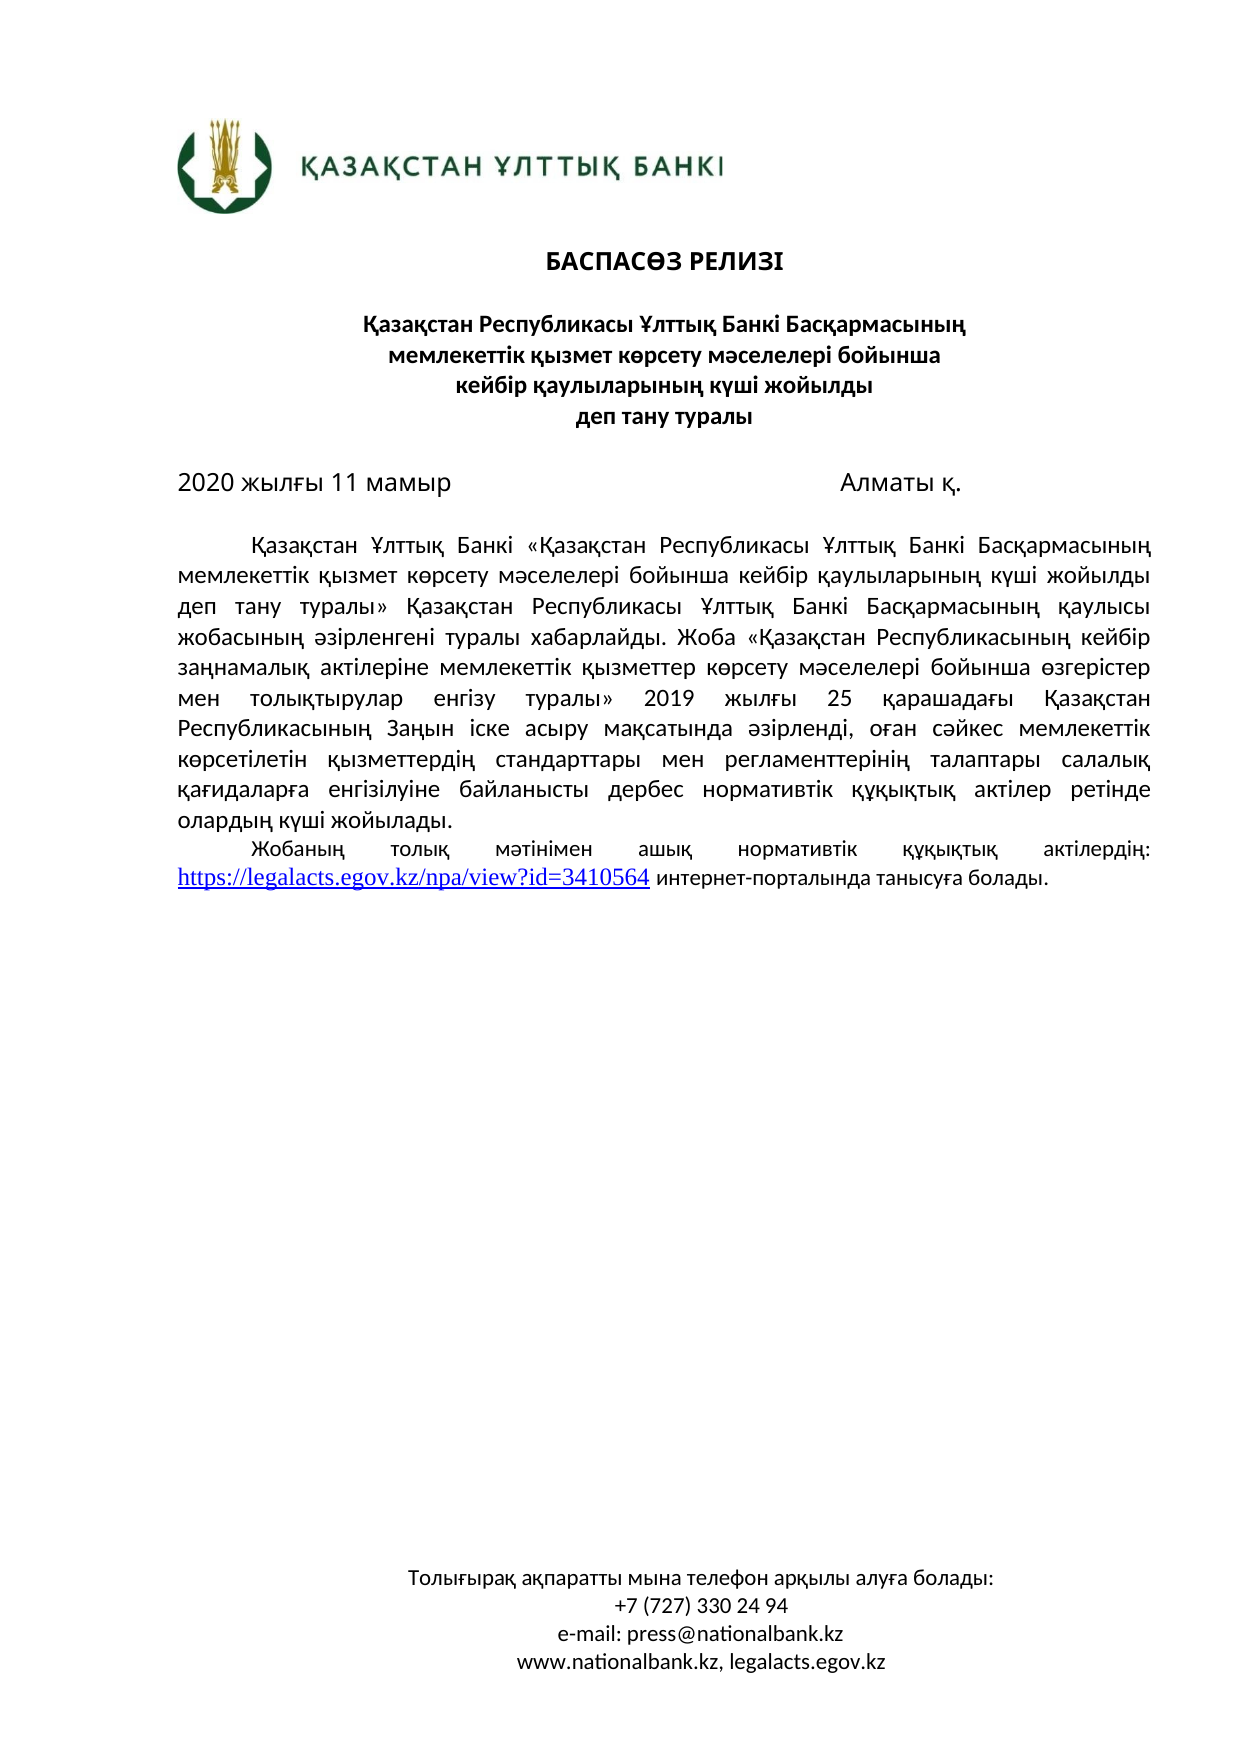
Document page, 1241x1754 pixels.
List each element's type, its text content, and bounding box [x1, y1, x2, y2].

text www.nationalbank.kz, legalacts.egov.kz [177, 1647, 1152, 1675]
picture [177, 118, 723, 214]
text Жобаның толық мәтінімен ашық нормативтік құқықтық актілердің: https://legalacts.egov.kz/npa/view?id=3410564 интернет-порталында танысуға болады. [177, 834, 1152, 891]
text 2020 жылғы 11 мамыр Алматы қ. [177, 464, 1152, 498]
text Қазақстан Республикасы Ұлттық Банкі Басқармасының [177, 308, 1152, 339]
text e-mail: press@nationalbank.kz [177, 1619, 1152, 1647]
text мемлекеттік қызмет көрсету мәселелері бойынша [177, 339, 1152, 369]
text деп тану туралы [177, 400, 1152, 430]
text кейбір қаулыларының күші жойылды [177, 369, 1152, 400]
text Толығырақ ақпаратты мына телефон арқылы алуға болады: [177, 1563, 1152, 1591]
text Қазақстан Ұлттық Банкі «Қазақстан Республикасы Ұлттық Банкі Басқармасының мемлекеттік қызмет көрсету мәселелері бойынша кейбір қаулыларының күші жойылды деп тану туралы» Қазақстан Республикасы Ұлттық Банкі Басқармасының қаулысы жобасының әзірленгені туралы хабарлайды. Жоба «Қазақстан Республикасының кейбір заңнамалық актілеріне мемлекеттік қызметтер көрсету мәселелері бойынша өзгерістер мен толықтырулар енгізу туралы» 2019 жылғы 25 қарашадағы Қазақстан Республикасының Заңын іске асыру мақсатында әзірленді, оған сәйкес мемлекеттік көрсетілетін қызметтердің стандарттары мен регламенттерінің талаптары салалық қағидаларға енгізілуіне байланысты дербес нормативтік құқықтық актілер ретінде олардың күші жойылады. [177, 529, 1152, 834]
text БАСПАСӨЗ РЕЛИЗІ [177, 244, 1152, 278]
text +7 (727) 330 24 94 [177, 1591, 1152, 1619]
